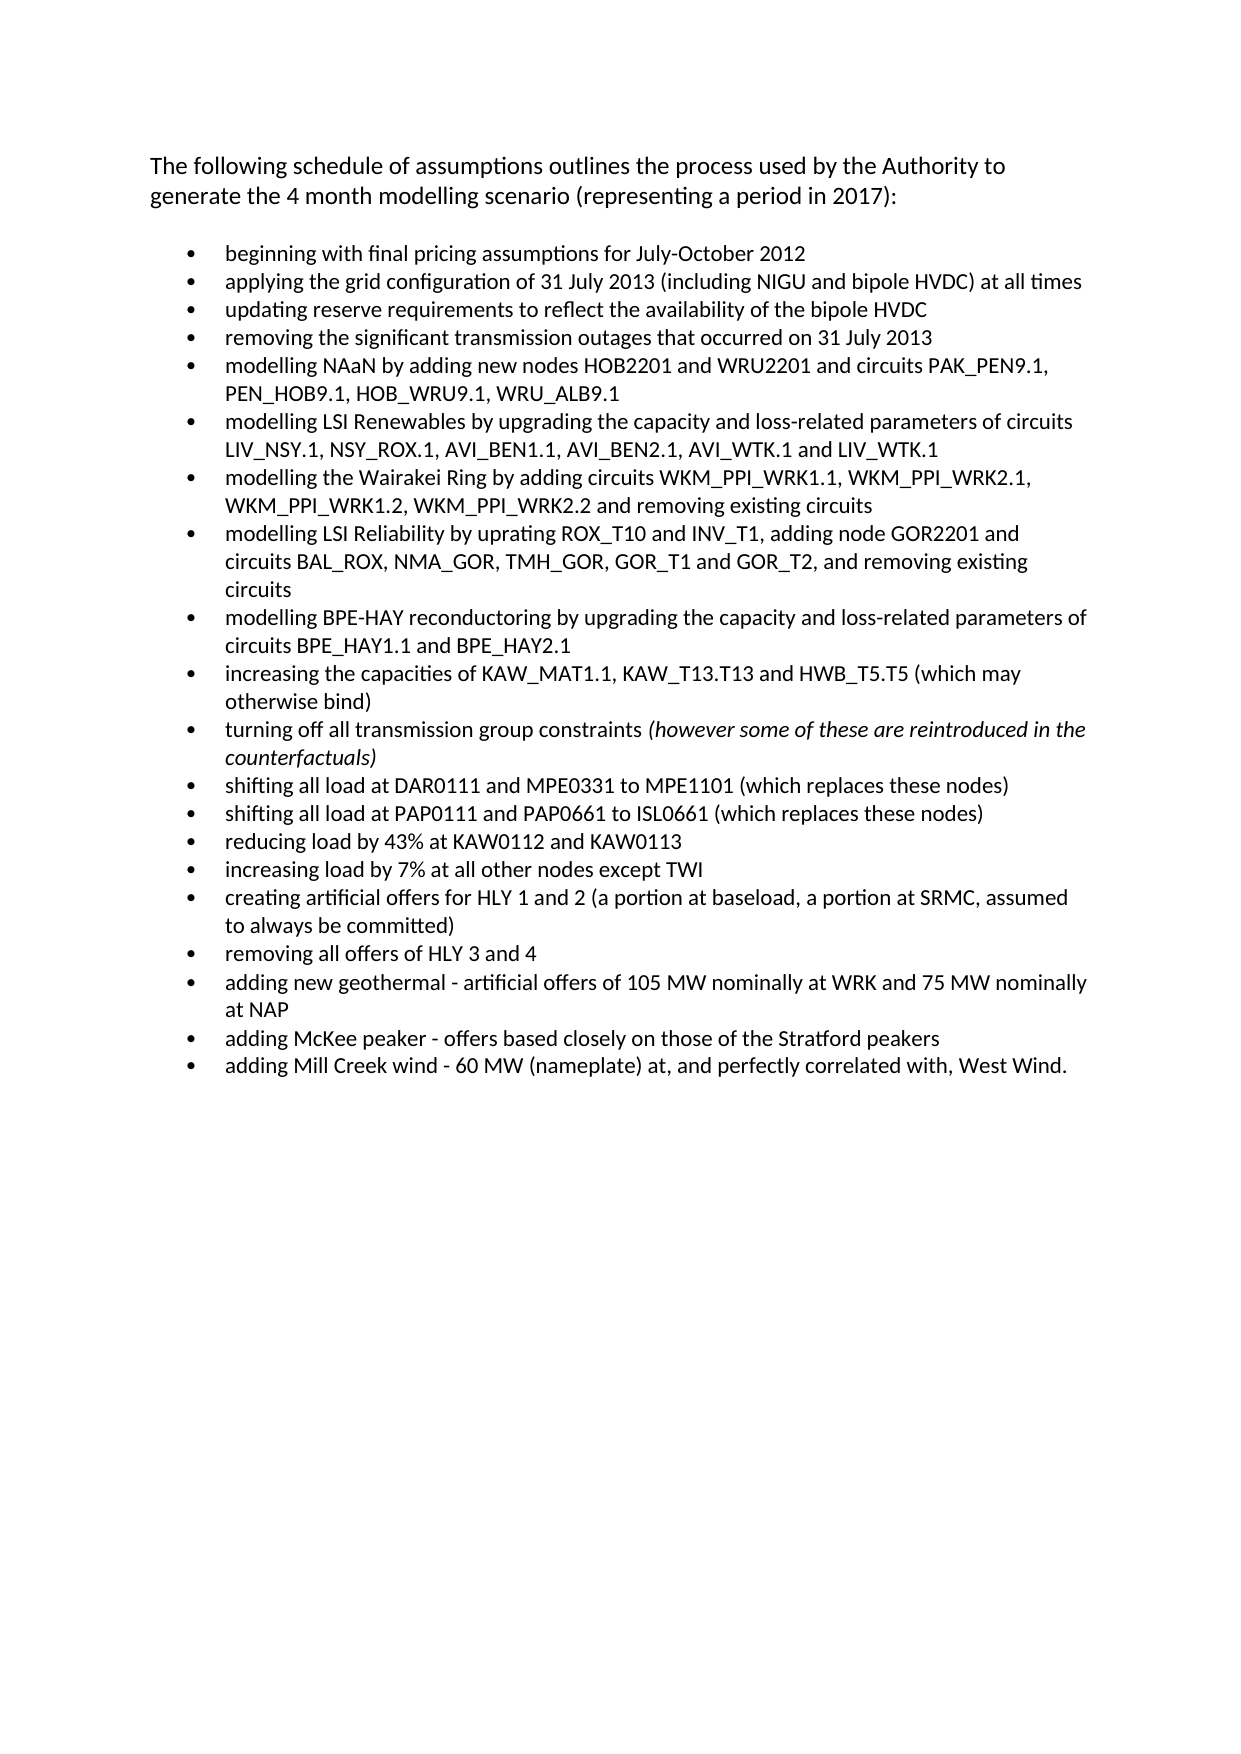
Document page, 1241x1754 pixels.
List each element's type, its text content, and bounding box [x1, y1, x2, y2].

list updating reserve requirements to reflect the availability of the bipole HVDC [187, 295, 1090, 323]
list beginning with final pricing assumptions for July-October 2012 [187, 239, 1090, 267]
list removing the significant transmission outages that occurred on 31 July 2013 [187, 323, 1090, 351]
list shifting all load at DAR0111 and MPE0331 to MPE1101 (which replaces these nodes) [187, 771, 1090, 799]
list modelling LSI Reliability by uprating ROX_T10 and INV_T1, adding node GOR2201 and circuits BAL_ROX, NMA_GOR, TMH_GOR, GOR_T1 and GOR_T2, and removing existing circuits [187, 519, 1090, 603]
list modelling BPE-HAY reconductoring by upgrading the capacity and loss-related parameters of circuits BPE_HAY1.1 and BPE_HAY2.1 [187, 603, 1090, 659]
list turning off all transmission group constraints (however some of these are reintroduced in the counterfactuals) [187, 715, 1090, 771]
list creating artificial offers for HLY 1 and 2 (a portion at baseload, a portion at SRMC, assumed to always be committed) [187, 883, 1090, 939]
list removing all offers of HLY 3 and 4 [187, 939, 1090, 968]
list modelling NAaN by adding new nodes HOB2201 and WRU2201 and circuits PAK_PEN9.1, PEN_HOB9.1, HOB_WRU9.1, WRU_ALB9.1 [187, 351, 1090, 407]
list adding McKee peaker - offers based closely on those of the Stratford peakers [187, 1024, 1090, 1052]
list modelling LSI Renewables by upgrading the capacity and loss-related parameters of circuits LIV_NSY.1, NSY_ROX.1, AVI_BEN1.1, AVI_BEN2.1, AVI_WTK.1 and LIV_WTK.1 [187, 407, 1090, 463]
list adding Mill Creek wind - 60 MW (nameplate) at, and perfectly correlated with, West Wind. [187, 1052, 1090, 1080]
list shifting all load at PAP0111 and PAP0661 to ISL0661 (which replaces these nodes) [187, 799, 1090, 827]
list increasing load by 7% at all other nodes except TWI [187, 856, 1090, 883]
list increasing the capacities of KAW_MAT1.1, KAW_T13.T13 and HWB_T5.T5 (which may otherwise bind) [187, 659, 1090, 715]
list adding new geothermal - artificial offers of 105 MW nominally at WRK and 75 MW nominally at NAP [187, 968, 1090, 1024]
list applying the grid configuration of 31 July 2013 (including NIGU and bipole HVDC) at all times [187, 267, 1090, 295]
list modelling the Wairakei Ring by adding circuits WKM_PPI_WRK1.1, WKM_PPI_WRK2.1, WKM_PPI_WRK1.2, WKM_PPI_WRK2.2 and removing existing circuits [187, 463, 1090, 519]
text The following schedule of assumptions outlines the process used by the Authority to generate the 4 month modelling scenario (representing a period in 2017): [150, 150, 1090, 211]
list reducing load by 43% at KAW0112 and KAW0113 [187, 827, 1090, 856]
